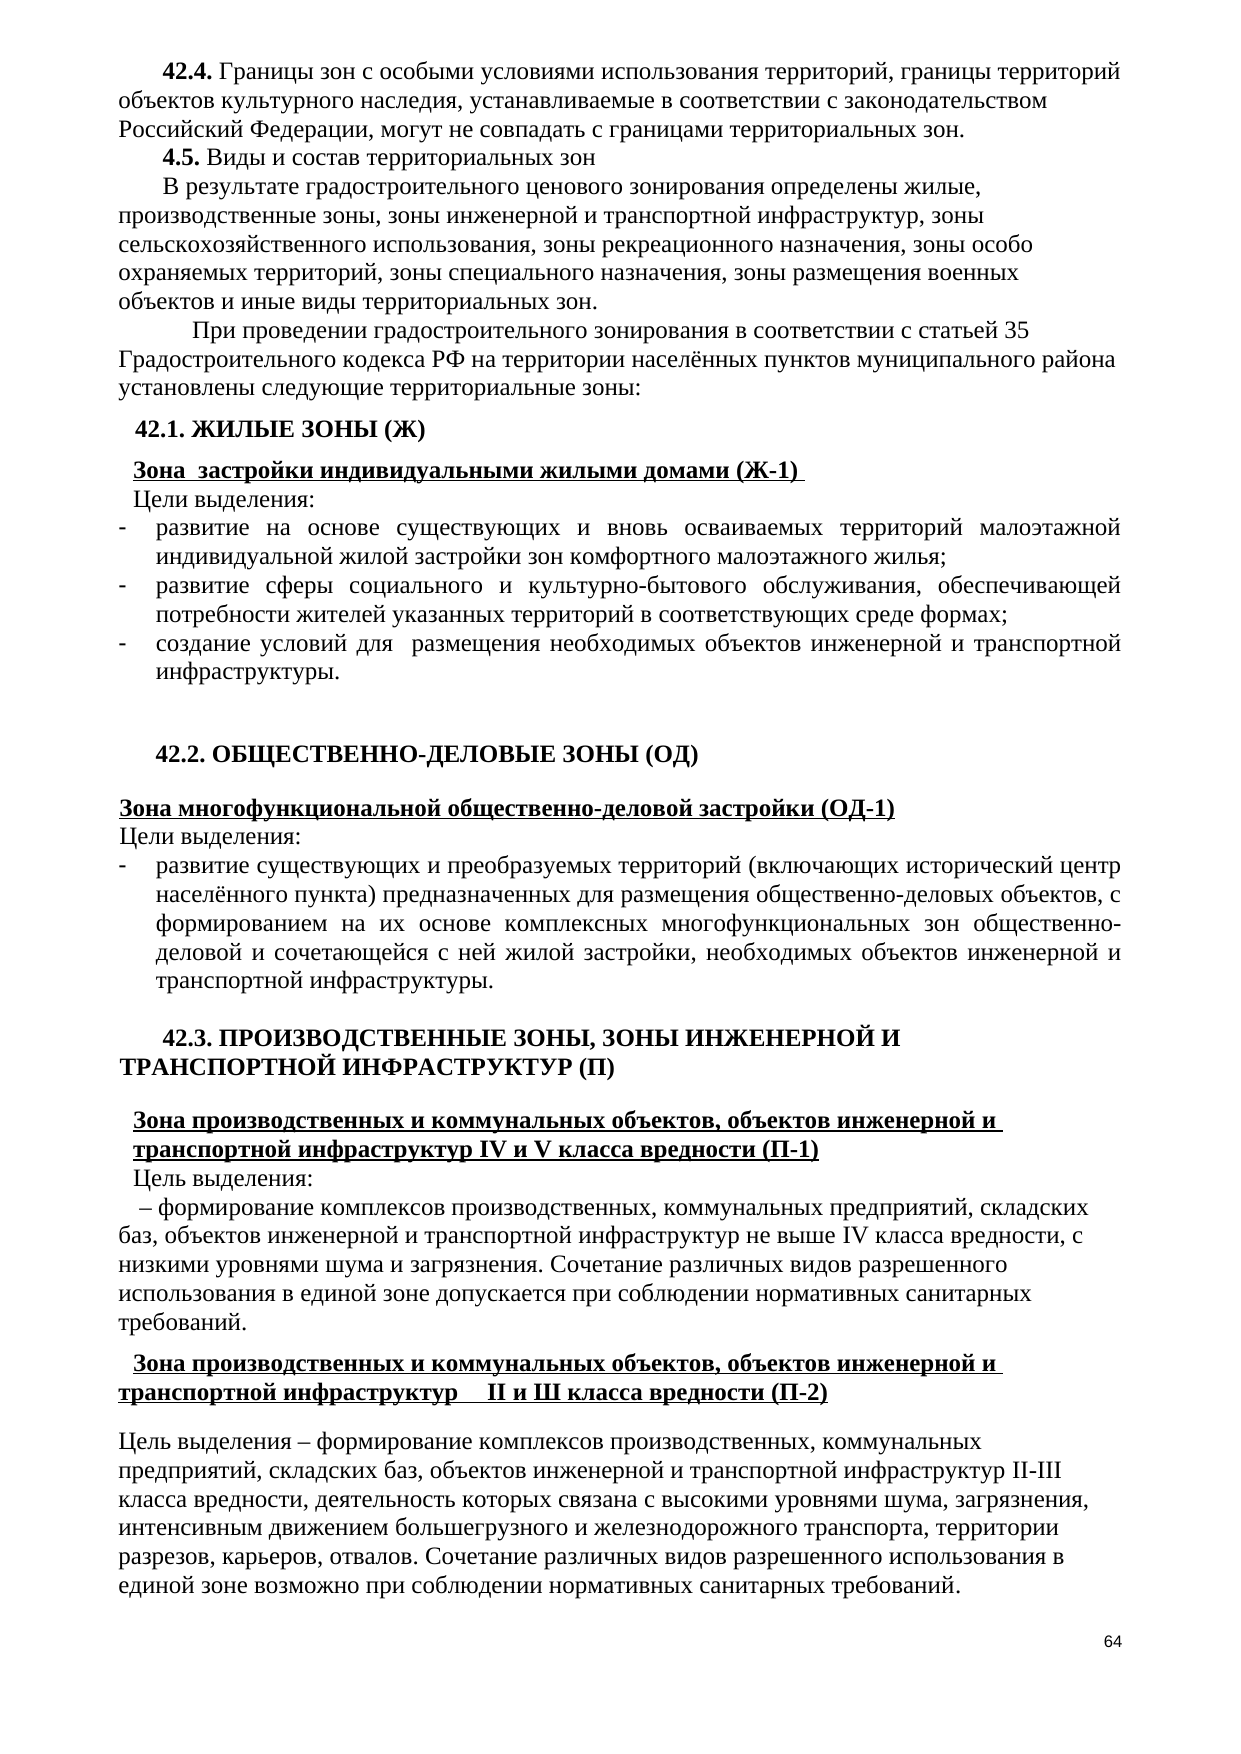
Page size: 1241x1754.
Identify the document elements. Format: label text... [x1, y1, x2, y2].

text 42.3. ПРОИЗВОДСТВЕННЫЕ ЗОНЫ, ЗОНЫ ИНЖЕНЕРНОЙ И ТРАНСПОРТНОЙ ИНФРАСТРУКТУР (П) [119, 1023, 1122, 1080]
text 42.4. Границы зон с особыми условиями использования территорий, границы территорий объектов культурного наследия, устанавливаемые в соответствии с законодательством Российский Федерации, могут не совпадать с границами территориальных зон. [118, 56, 1122, 142]
list Цель выделения – формирование комплексов производственных, коммунальных предприятий, складских баз, объектов инженерной и транспортной инфраструктур II-III класса вредности, деятельность которых связана с высокими уровнями шума, загрязнения, интенсивным движением большегрузного и железнодорожного транспорта, территории разрезов, карьеров, отвалов. Сочетание различных видов разрешенного использования в единой зоне возможно при соблюдении нормативных санитарных требований. [118, 1426, 1122, 1599]
list развитие существующих и преобразуемых территорий (включающих исторический центр населённого пункта) предназначенных для размещения общественно-деловых объектов, с формированием на их основе комплексных многофункциональных зон общественно-деловой и сочетающейся с ней жилой застройки, необходимых объектов инженерной и транспортной инфраструктуры. [118, 850, 1122, 994]
text Зона застройки индивидуальными жилыми домами (Ж-1) [130, 455, 1110, 484]
list – формирование комплексов производственных, коммунальных предприятий, складских баз, объектов инженерной и транспортной инфраструктур не выше IV класса вредности, с низкими уровнями шума и загрязнения. Сочетание различных видов разрешенного использования в единой зоне допускается при соблюдении нормативных санитарных требований. [118, 1192, 1122, 1335]
text При проведении градостроительного зонирования в соответствии с статьей 35 Градостроительного кодекса РФ на территории населённых пунктов муниципального района установлены следующие территориальные зоны: [118, 315, 1122, 401]
list Цель выделения: [118, 1163, 1122, 1192]
text 42.1. ЖИЛЫЕ ЗОНЫ (Ж) [118, 414, 1122, 442]
text 4.5. Виды и состав территориальных зон [118, 142, 1122, 171]
list Зона производственных и коммунальных объектов, объектов инженерной и транспортной инфраструктур IV и V класса вредности (П-1) [133, 1105, 1122, 1163]
list создание условий для размещения необходимых объектов инженерной и транспортной инфраструктуры. [118, 628, 1122, 685]
list развитие на основе существующих и вновь осваиваемых территорий малоэтажной индивидуальной жилой застройки зон комфортного малоэтажного жилья; [118, 512, 1122, 570]
list Зона производственных и коммунальных объектов, объектов инженерной и транспортной инфраструктур II и Ш класса вредности (П-2) [118, 1348, 1122, 1405]
list Цели выделения: [118, 484, 1122, 512]
text Зона многофункциональной общественно-деловой застройки (ОД-1) [119, 793, 1122, 821]
text Цели выделения: [119, 821, 1122, 850]
list развитие сферы социального и культурно-бытового обслуживания, обеспечивающей потребности жителей указанных территорий в соответствующих среде формах; [118, 570, 1122, 628]
text В результате градостроительного ценового зонирования определены жилые, производственные зоны, зоны инженерной и транспортной инфраструктур, зоны сельскохозяйственного использования, зоны рекреационного назначения, зоны особо охраняемых территорий, зоны специального назначения, зоны размещения военных объектов и иные виды территориальных зон. [118, 171, 1122, 315]
text 42.2. ОБЩЕСТВЕННО-ДЕЛОВЫЕ ЗОНЫ (ОД) [155, 739, 1122, 768]
